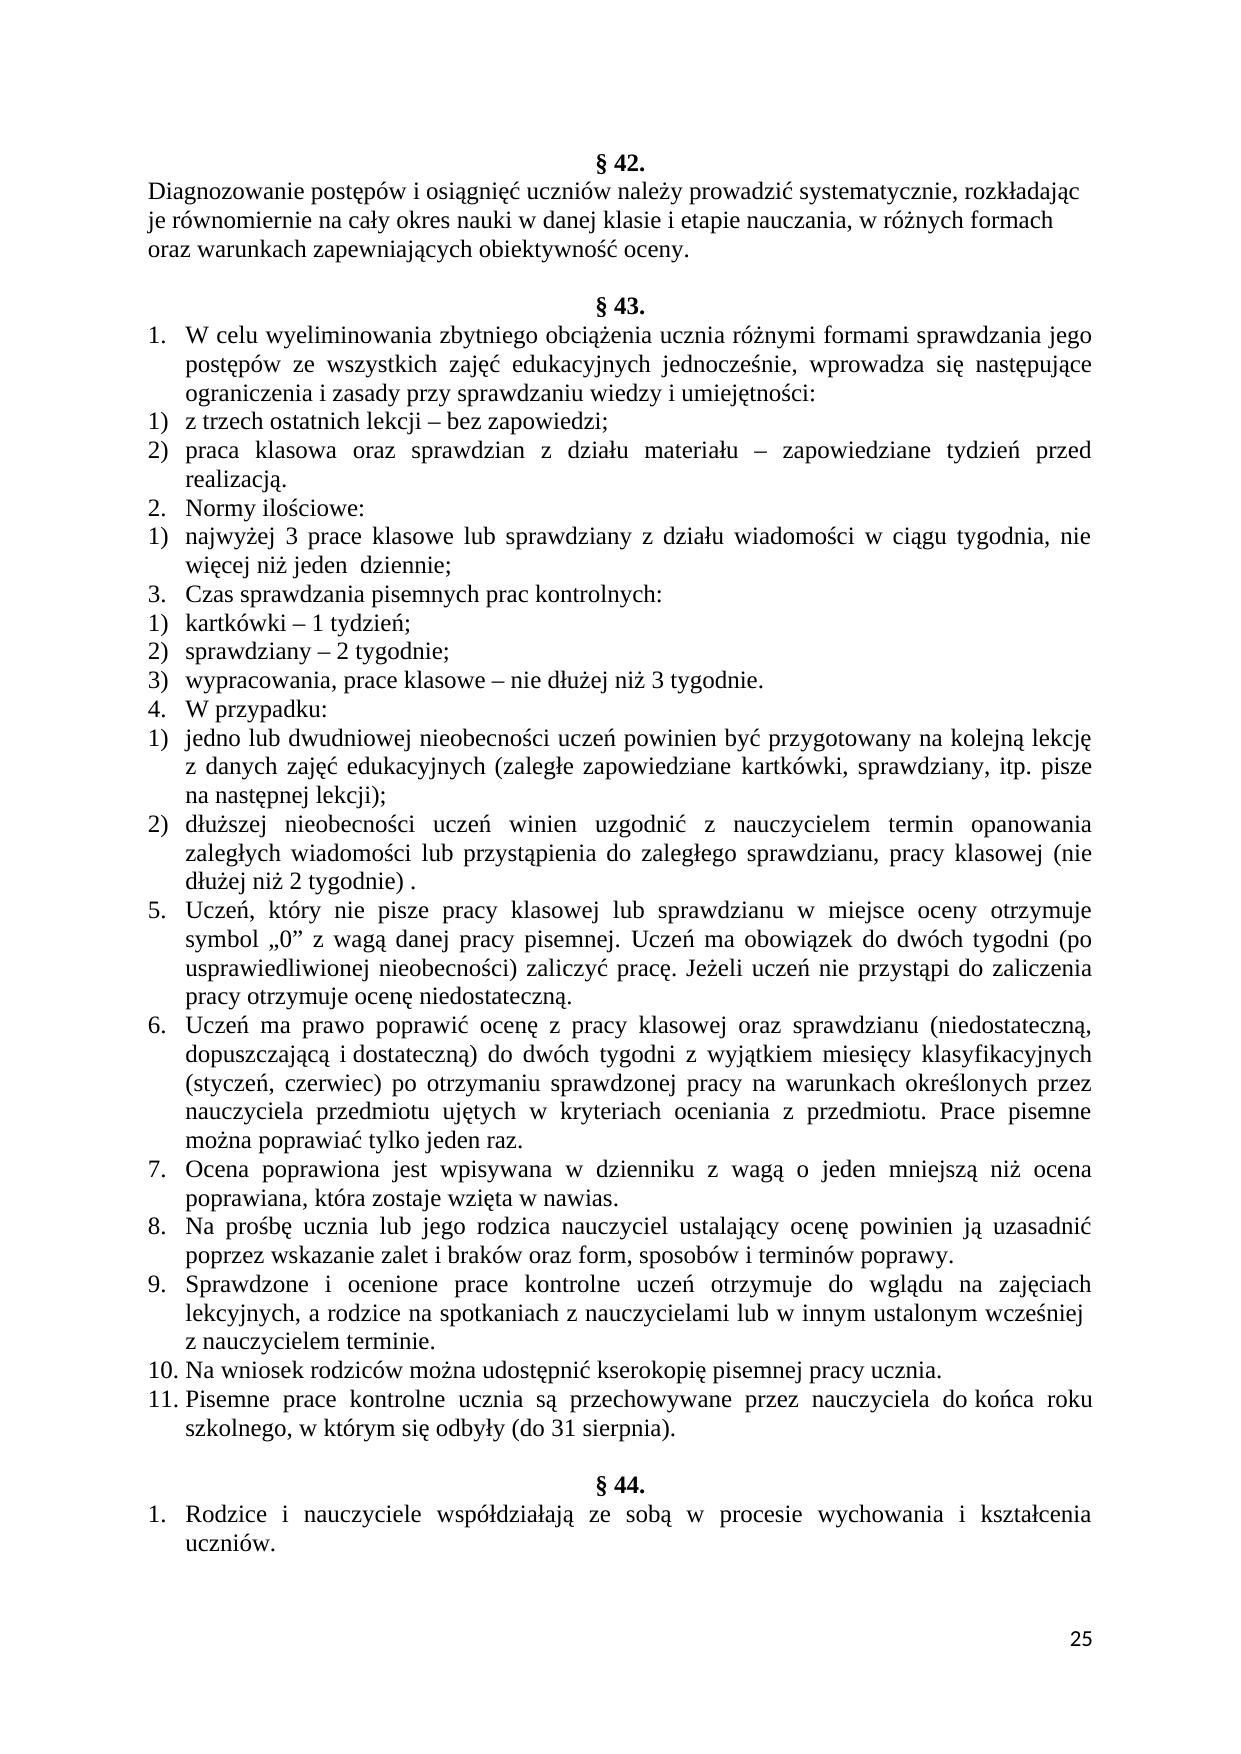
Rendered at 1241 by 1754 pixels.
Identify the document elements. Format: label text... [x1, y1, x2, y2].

text § 43. [148, 291, 1093, 320]
text § 44. [148, 1470, 1093, 1499]
list W celu wyeliminowania zbytniego obciążenia ucznia różnymi formami sprawdzania jego postępów ze wszystkich zajęć edukacyjnych jednocześnie, wprowadza się następujące ograniczenia i zasady przy sprawdzaniu wiedzy i umiejętności: [148, 320, 1093, 406]
list W przypadku: [148, 694, 1093, 723]
list Na wniosek rodziców można udostępnić kserokopię pisemnej pracy ucznia. [148, 1355, 1093, 1384]
list wypracowania, prace klasowe – nie dłużej niż 3 tygodnie. [148, 665, 1093, 694]
list jedno lub dwudniowej nieobecności uczeń powinien być przygotowany na kolejną lekcję z danych zajęć edukacyjnych (zaległe zapowiedziane kartkówki, sprawdziany, itp. pisze na następnej lekcji); [148, 723, 1093, 809]
list Sprawdzone i ocenione prace kontrolne uczeń otrzymuje do wglądu na zajęciach lekcyjnych, a rodzice na spotkaniach z nauczycielami lub w innym ustalonym wcześniej z nauczycielem terminie. [148, 1269, 1093, 1355]
list Uczeń ma prawo poprawić ocenę z pracy klasowej oraz sprawdzianu (niedostateczną, dopuszczającą i dostateczną) do dwóch tygodni z wyjątkiem miesięcy klasyfikacyjnych (styczeń, czerwiec) po otrzymaniu sprawdzonej pracy na warunkach określonych przez nauczyciela przedmiotu ujętych w kryteriach oceniania z przedmiotu. Prace pisemne można poprawiać tylko jeden raz. [148, 1010, 1093, 1154]
list sprawdziany – 2 tygodnie; [148, 636, 1093, 665]
text Diagnozowanie postępów i osiągnięć uczniów należy prowadzić systematycznie, rozkładając [148, 176, 1093, 205]
text oraz warunkach zapewniających obiektywność oceny. [148, 234, 1093, 263]
list Rodzice i nauczyciele współdziałają ze sobą w procesie wychowania i kształcenia uczniów. [148, 1499, 1093, 1556]
text je równomiernie na cały okres nauki w danej klasie i etapie nauczania, w różnych formach [148, 205, 1093, 234]
text § 42. [148, 148, 1093, 176]
list praca klasowa oraz sprawdzian z działu materiału – zapowiedziane tydzień przed realizacją. [148, 435, 1093, 493]
list Uczeń, który nie pisze pracy klasowej lub sprawdzianu w miejsce oceny otrzymuje symbol „0” z wagą danej pracy pisemnej. Uczeń ma obowiązek do dwóch tygodni (po usprawiedliwionej nieobecności) zaliczyć pracę. Jeżeli uczeń nie przystąpi do zaliczenia pracy otrzymuje ocenę niedostateczną. [148, 895, 1093, 1010]
list najwyżej 3 prace klasowe lub sprawdziany z działu wiadomości w ciągu tygodnia, nie więcej niż jeden dziennie; [148, 521, 1093, 579]
list dłuższej nieobecności uczeń winien uzgodnić z nauczycielem termin opanowania zaległych wiadomości lub przystąpienia do zaległego sprawdzianu, pracy klasowej (nie dłużej niż 2 tygodnie) . [148, 809, 1093, 895]
list Czas sprawdzania pisemnych prac kontrolnych: [148, 579, 1093, 608]
list Ocena poprawiona jest wpisywana w dzienniku z wagą o jeden mniejszą niż ocena poprawiana, która zostaje wzięta w nawias. [148, 1154, 1093, 1211]
list Normy ilościowe: [148, 493, 1093, 521]
list Na prośbę ucznia lub jego rodzica nauczyciel ustalający ocenę powinien ją uzasadnić poprzez wskazanie zalet i braków oraz form, sposobów i terminów poprawy. [148, 1211, 1093, 1269]
list Pisemne prace kontrolne ucznia są przechowywane przez nauczyciela do końca roku szkolnego, w którym się odbyły (do 31 sierpnia). [148, 1384, 1093, 1441]
list kartkówki – 1 tydzień; [148, 608, 1093, 636]
list z trzech ostatnich lekcji – bez zapowiedzi; [148, 406, 1093, 435]
